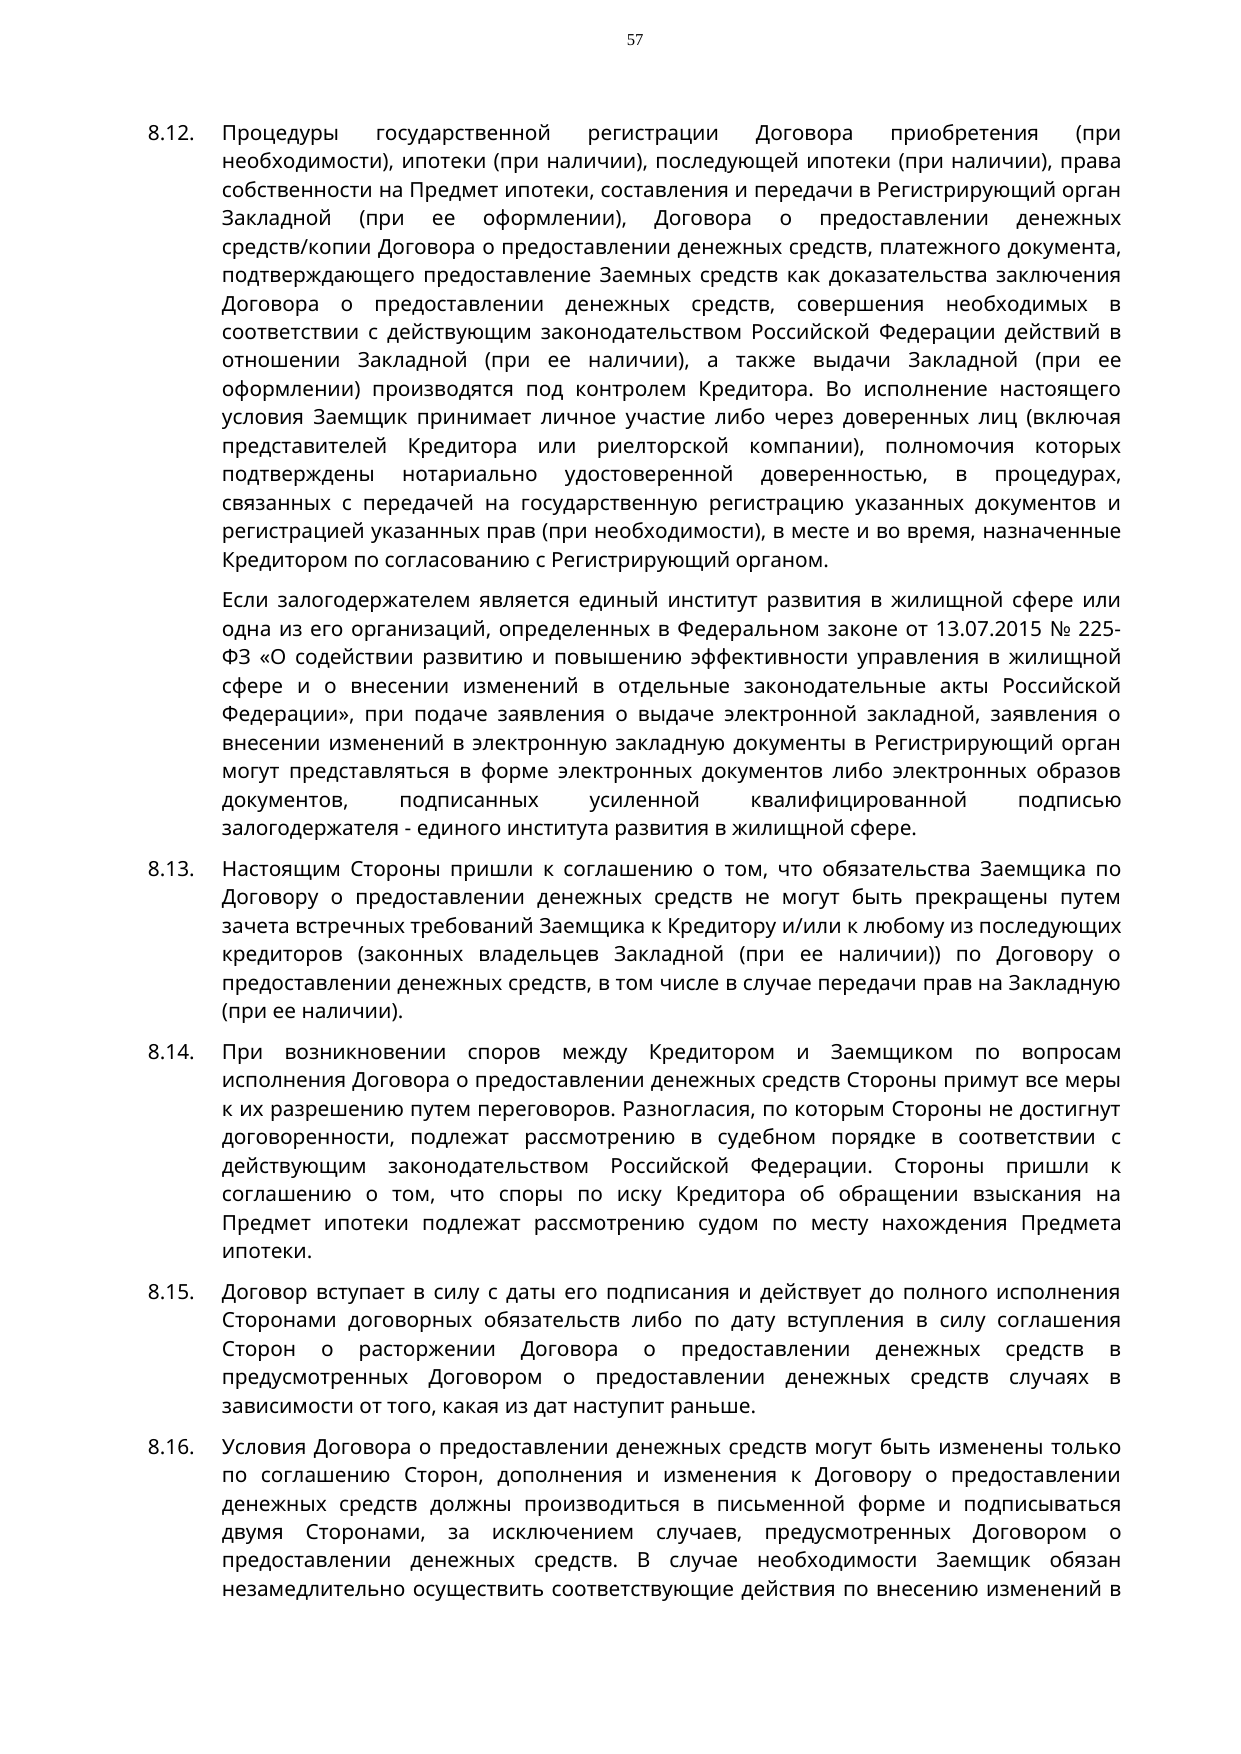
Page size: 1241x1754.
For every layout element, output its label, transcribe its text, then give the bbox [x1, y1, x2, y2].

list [148, 1432, 1122, 1602]
list Договор вступает в силу с даты его подписания и действует до полного исполнения Сторонами договорных обязательств либо по дату вступления в силу соглашения Сторон о расторжении Договора о предоставлении денежных средств в предусмотренных Договором о предоставлении денежных средств случаях в зависимости от того, какая из дат наступит раньше. [148, 1277, 1122, 1419]
list Если залогодержателем является единый институт развития в жилищной сфере или одна из его организаций, определенных в Федеральном законе от 13.07.2015 № 225-ФЗ «О содействии развитию и повышению эффективности управления в жилищной сфере и о внесении изменений в отдельные законодательные акты Российской Федерации», при подаче заявления о выдаче электронной закладной, заявления о внесении изменений в электронную закладную документы в Регистрирующий орган могут представляться в форме электронных документов либо электронных образов документов, подписанных усиленной квалифицированной подписью залогодержателя - единого института развития в жилищной сфере. [222, 586, 1122, 842]
list При возникновении споров между Кредитором и Заемщиком по вопросам исполнения Договора о предоставлении денежных средств Стороны примут все меры к их разрешению путем переговоров. Разногласия, по которым Стороны не достигнут договоренности, подлежат рассмотрению в судебном порядке в соответствии с действующим законодательством Российской Федерации. Стороны пришли к соглашению о том, что споры по иску Кредитора об обращении взыскания на Предмет ипотеки подлежат рассмотрению судом по месту нахождения Предмета ипотеки. [148, 1037, 1122, 1265]
list Процедуры государственной регистрации Договора приобретения (при необходимости), ипотеки (при наличии), последующей ипотеки (при наличии), права собственности на Предмет ипотеки, составления и передачи в Регистрирующий орган Закладной (при ее оформлении), Договора о предоставлении денежных средств/копии Договора о предоставлении денежных средств, платежного документа, подтверждающего предоставление Заемных средств как доказательства заключения Договора о предоставлении денежных средств, совершения необходимых в соответствии с действующим законодательством Российской Федерации действий в отношении Закладной (при ее наличии), а также выдачи Закладной (при ее оформлении) производятся под контролем Кредитора. Во исполнение настоящего условия Заемщик принимает личное участие либо через доверенных лиц (включая представителей Кредитора или риелторской компании), полномочия которых подтверждены нотариально удостоверенной доверенностью, в процедурах, связанных с передачей на государственную регистрацию указанных документов и регистрацией указанных прав (при необходимости), в месте и во время, назначенные Кредитором по согласованию с Регистрирующий органом. [148, 118, 1122, 573]
list Настоящим Стороны пришли к соглашению о том, что обязательства Заемщика по Договору о предоставлении денежных средств не могут быть прекращены путем зачета встречных требований Заемщика к Кредитору и/или к любому из последующих кредиторов (законных владельцев Закладной (при ее наличии)) по Договору о предоставлении денежных средств, в том числе в случае передачи прав на Закладную (при ее наличии). [148, 854, 1122, 1025]
